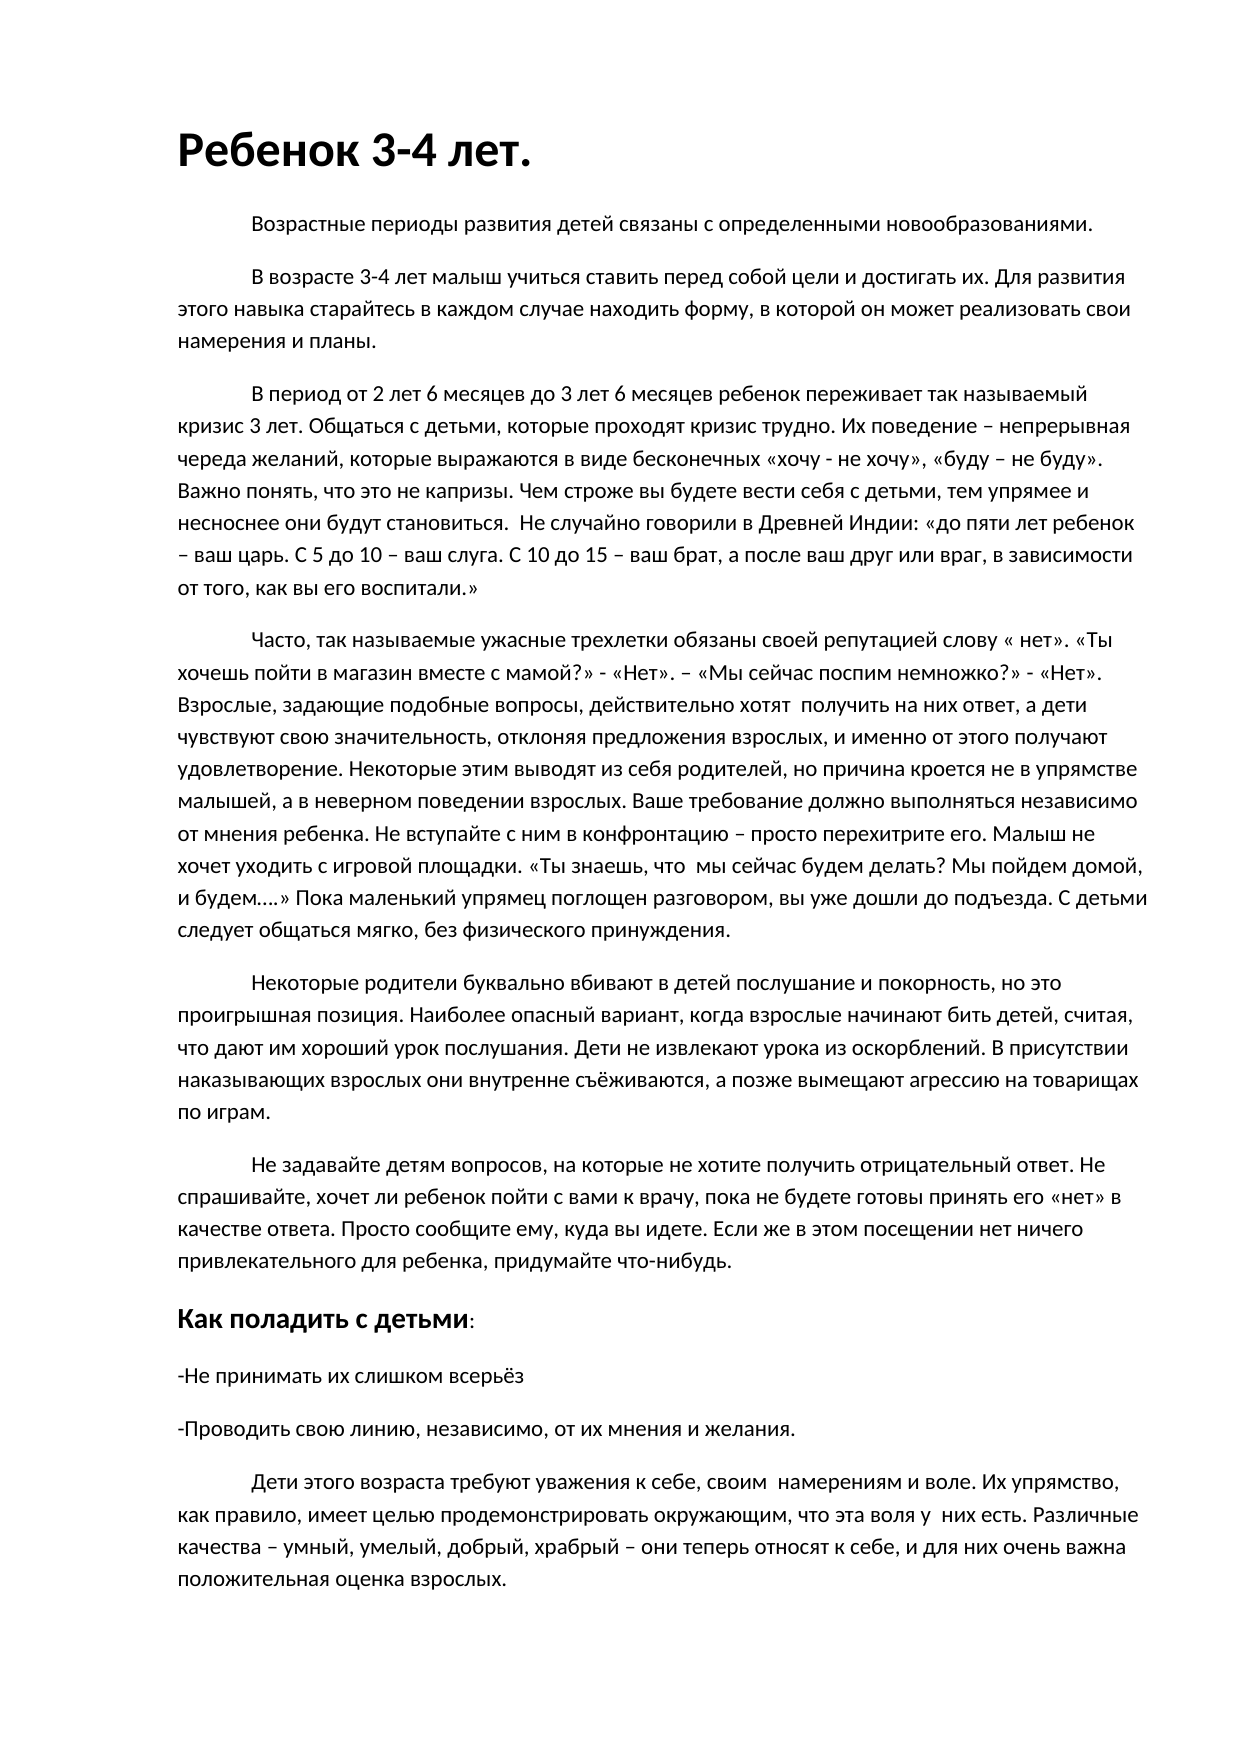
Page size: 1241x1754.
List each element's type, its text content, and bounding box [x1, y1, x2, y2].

text -Проводить свою линию, независимо, от их мнения и желания. [177, 1414, 1152, 1442]
text Часто, так называемые ужасные трехлетки обязаны своей репутацией слову « нет». «Ты хочешь пойти в магазин вместе с мамой?» - «Нет». – «Мы сейчас поспим немножко?» - «Нет». Взрослые, задающие подобные вопросы, действительно хотят получить на них ответ, а дети чувствуют свою значительность, отклоняя предложения взрослых, и именно от этого получают удовлетворение. Некоторые этим выводят из себя родителей, но причина кроется не в упрямстве малышей, а в неверном поведении взрослых. Ваше требование должно выполняться независимо от мнения ребенка. Не вступайте с ним в конфронтацию – просто перехитрите его. Малыш не хочет уходить с игровой площадки. «Ты знаешь, что мы сейчас будем делать? Мы пойдем домой, и будем….» Пока маленький упрямец поглощен разговором, вы уже дошли до подъезда. С детьми следует общаться мягко, без физического принуждения. [177, 626, 1152, 943]
text -Не принимать их слишком всерьёз [177, 1361, 1152, 1389]
text Некоторые родители буквально вбивают в детей послушание и покорность, но это проигрышная позиция. Наиболее опасный вариант, когда взрослые начинают бить детей, считая, что дают им хороший урок послушания. Дети не извлекают урока из оскорблений. В присутствии наказывающих взрослых они внутренне съёживаются, а позже вымещают агрессию на товарищах по играм. [177, 968, 1152, 1125]
text Ребенок 3-4 лет. [177, 118, 1152, 179]
text Дети этого возраста требуют уважения к себе, своим намерениям и воле. Их упрямство, как правило, имеет целью продемонстрировать окружающим, что эта воля у них есть. Различные качества – умный, умелый, добрый, храбрый – они теперь относят к себе, и для них очень важна положительная оценка взрослых. [177, 1467, 1152, 1592]
text Возрастные периоды развития детей связаны с определенными новообразованиями. [177, 209, 1152, 237]
text Как поладить с детьми: [177, 1300, 1152, 1335]
text В возрасте 3-4 лет малыш учиться ставить перед собой цели и достигать их. Для развития этого навыка старайтесь в каждом случае находить форму, в которой он может реализовать свои намерения и планы. [177, 262, 1152, 354]
text Не задавайте детям вопросов, на которые не хотите получить отрицательный ответ. Не спрашивайте, хочет ли ребенок пойти с вами к врачу, пока не будете готовы принять его «нет» в качестве ответа. Просто сообщите ему, куда вы идете. Если же в этом посещении нет ничего привлекательного для ребенка, придумайте что-нибудь. [177, 1150, 1152, 1275]
text В период от 2 лет 6 месяцев до 3 лет 6 месяцев ребенок переживает так называемый кризис 3 лет. Общаться с детьми, которые проходят кризис трудно. Их поведение – непрерывная череда желаний, которые выражаются в виде бесконечных «хочу - не хочу», «буду – не буду». Важно понять, что это не капризы. Чем строже вы будете вести себя с детьми, тем упрямее и несноснее они будут становиться. Не случайно говорили в Древней Индии: «до пяти лет ребенок – ваш царь. С 5 до 10 – ваш слуга. С 10 до 15 – ваш брат, а после ваш друг или враг, в зависимости от того, как вы его воспитали.» [177, 379, 1152, 601]
